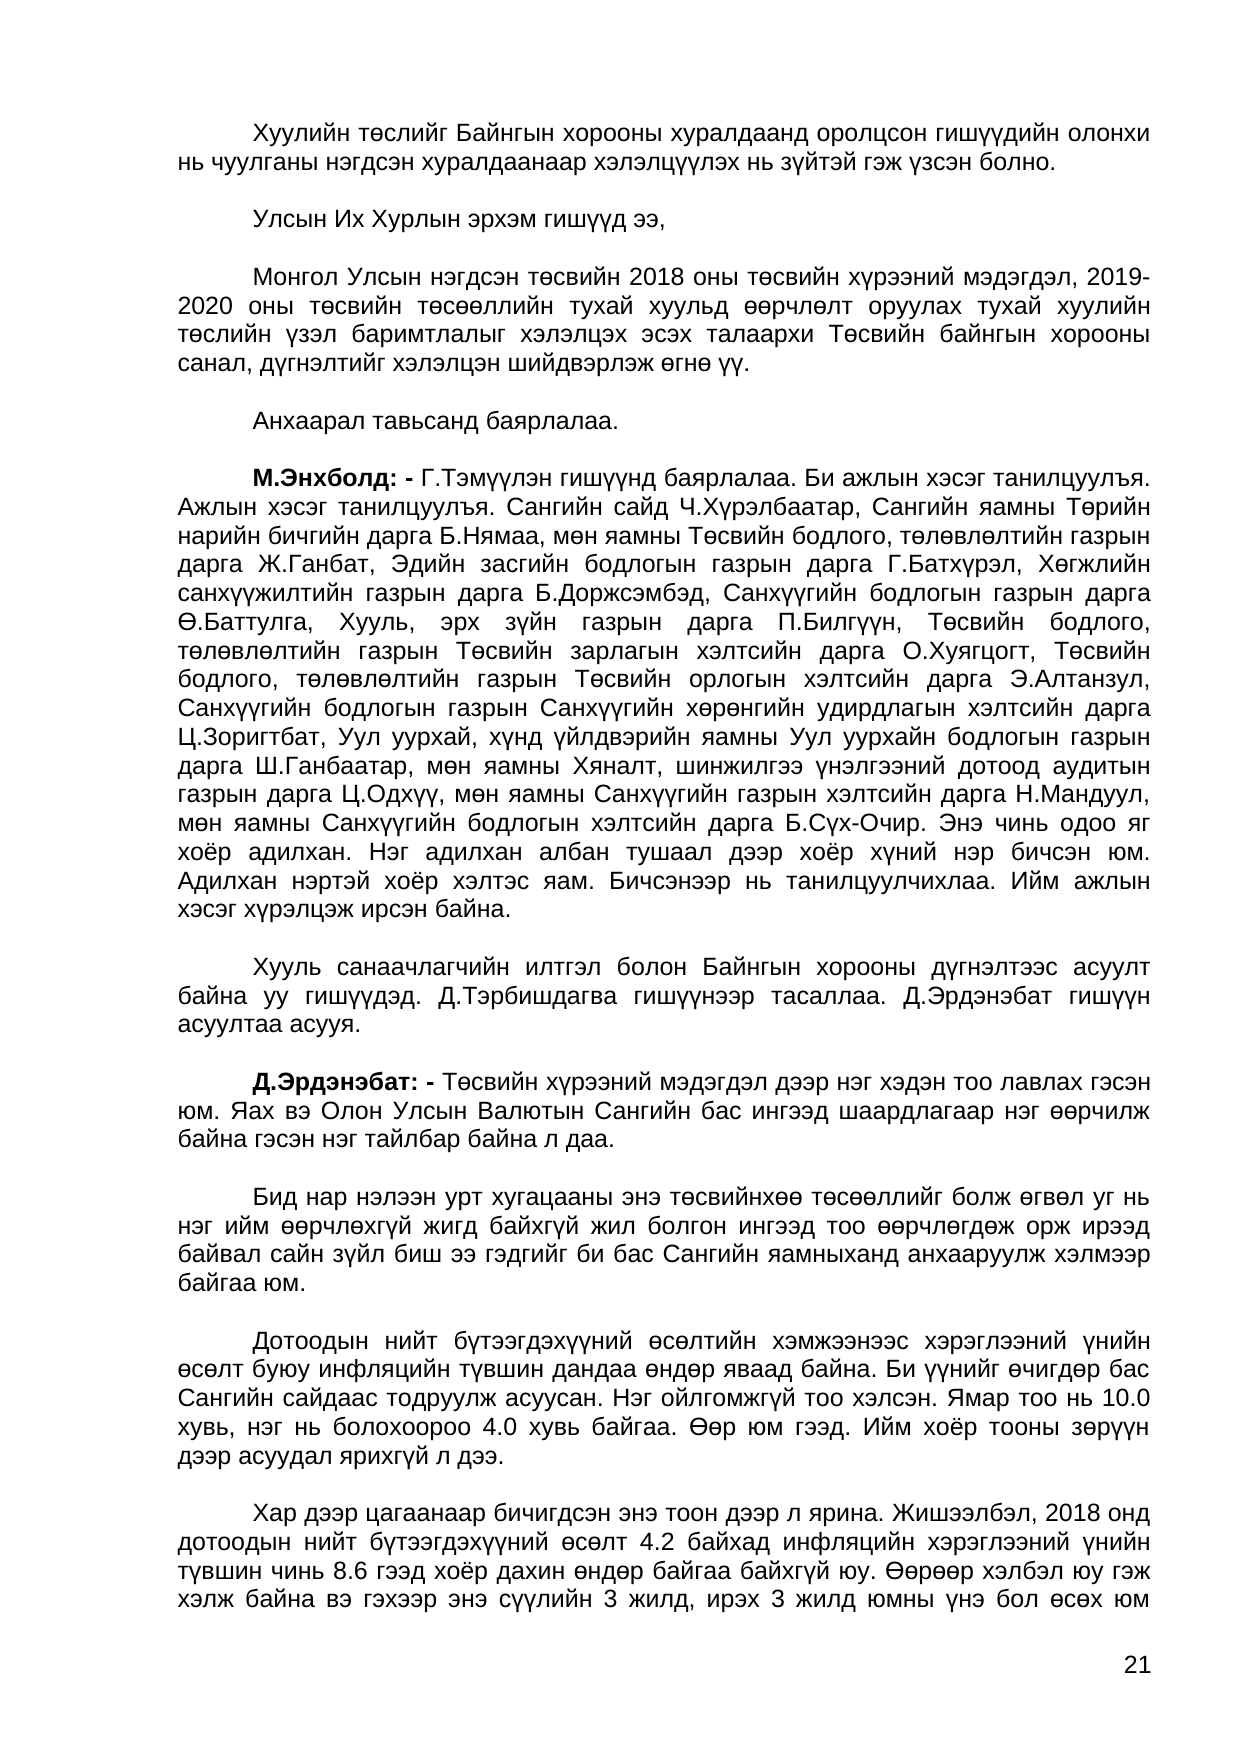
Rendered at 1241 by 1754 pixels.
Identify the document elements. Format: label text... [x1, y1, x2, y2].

text Улсын Их Хурлын эрхэм гишүүд ээ, [177, 204, 1152, 233]
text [177, 1498, 1152, 1613]
text Дотоодын нийт бүтээгдэхүүний өсөлтийн хэмжээнээс хэрэглээний үнийн өсөлт буюу инфляцийн түвшин дандаа өндөр яваад байна. Би үүнийг өчигдөр бас Сангийн сайдаас тодруулж асуусан. Нэг ойлгомжгүй тоо хэлсэн. Ямар тоо нь 10.0 хувь, нэг нь болохоороо 4.0 хувь байгаа. Өөр юм гээд. Ийм хоёр тооны зөрүүн дээр асуудал ярихгүй л дээ. [177, 1326, 1152, 1469]
text М.Энхболд: - Г.Тэмүүлэн гишүүнд баярлалаа. Би ажлын хэсэг танилцуулъя. Ажлын хэсэг танилцуулъя. Сангийн сайд Ч.Хүрэлбаатар, Сангийн яамны Төрийн нарийн бичгийн дарга Б.Нямаа, мөн яамны Төсвийн бодлого, төлөвлөлтийн газрын дарга Ж.Ганбат, Эдийн засгийн бодлогын газрын дарга Г.Батхүрэл, Хөгжлийн санхүүжилтийн газрын дарга Б.Доржсэмбэд, Санхүүгийн бодлогын газрын дарга Ө.Баттулга, Хууль, эрх зүйн газрын дарга П.Билгүүн, Төсвийн бодлого, төлөвлөлтийн газрын Төсвийн зарлагын хэлтсийн дарга О.Хуягцогт, Төсвийн бодлого, төлөвлөлтийн газрын Төсвийн орлогын хэлтсийн дарга Э.Алтанзул, Санхүүгийн бодлогын газрын Санхүүгийн хөрөнгийн удирдлагын хэлтсийн дарга Ц.Зоригтбат, Уул уурхай, хүнд үйлдвэрийн яамны Уул уурхайн бодлогын газрын дарга Ш.Ганбаатар, мөн яамны Хяналт, шинжилгээ үнэлгээний дотоод аудитын газрын дарга Ц.Одхүү, мөн яамны Санхүүгийн газрын хэлтсийн дарга Н.Мандуул, мөн яамны Санхүүгийн бодлогын хэлтсийн дарга Б.Сүх-Очир. Энэ чинь одоо яг хоёр адилхан. Нэг адилхан албан тушаал дээр хоёр хүний нэр бичсэн юм. Адилхан нэртэй хоёр хэлтэс яам. Бичсэнээр нь танилцуулчихлаа. Ийм ажлын хэсэг хүрэлцэж ирсэн байна. [177, 463, 1152, 923]
text Хууль санаачлагчийн илтгэл болон Байнгын хорооны дүгнэлтээс асуулт байна уу гишүүдэд. Д.Тэрбишдагва гишүүнээр тасаллаа. Д.Эрдэнэбат гишүүн асуултаа асууя. [177, 952, 1152, 1038]
text Хуулийн төслийг Байнгын хорооны хуралдаанд оролцсон гишүүдийн олонхи нь чуулганы нэгдсэн хуралдаанаар хэлэлцүүлэх нь зүйтэй гэж үзсэн болно. [177, 118, 1152, 176]
text Монгол Улсын нэгдсэн төсвийн 2018 оны төсвийн хүрээний мэдэгдэл, 2019-2020 оны төсвийн төсөөллийн тухай хуульд өөрчлөлт оруулах тухай хуулийн төслийн үзэл баримтлалыг хэлэлцэх эсэх талаархи Төсвийн байнгын хорооны санал, дүгнэлтийг хэлэлцэн шийдвэрлэж өгнө үү. [177, 262, 1152, 377]
text Бид нар нэлээн урт хугацааны энэ төсвийнхөө төсөөллийг болж өгвөл уг нь нэг ийм өөрчлөхгүй жигд байхгүй жил болгон ингээд тоо өөрчлөгдөж орж ирээд байвал сайн зүйл биш ээ гэдгийг би бас Сангийн яамныханд анхааруулж хэлмээр байгаа юм. [177, 1182, 1152, 1297]
text Анхаарал тавьсанд баярлалаа. [177, 406, 1152, 434]
text Д.Эрдэнэбат: - Төсвийн хүрээний мэдэгдэл дээр нэг хэдэн тоо лавлах гэсэн юм. Яах вэ Олон Улсын Валютын Сангийн бас ингээд шаардлагаар нэг өөрчилж байна гэсэн нэг тайлбар байна л даа. [177, 1067, 1152, 1153]
